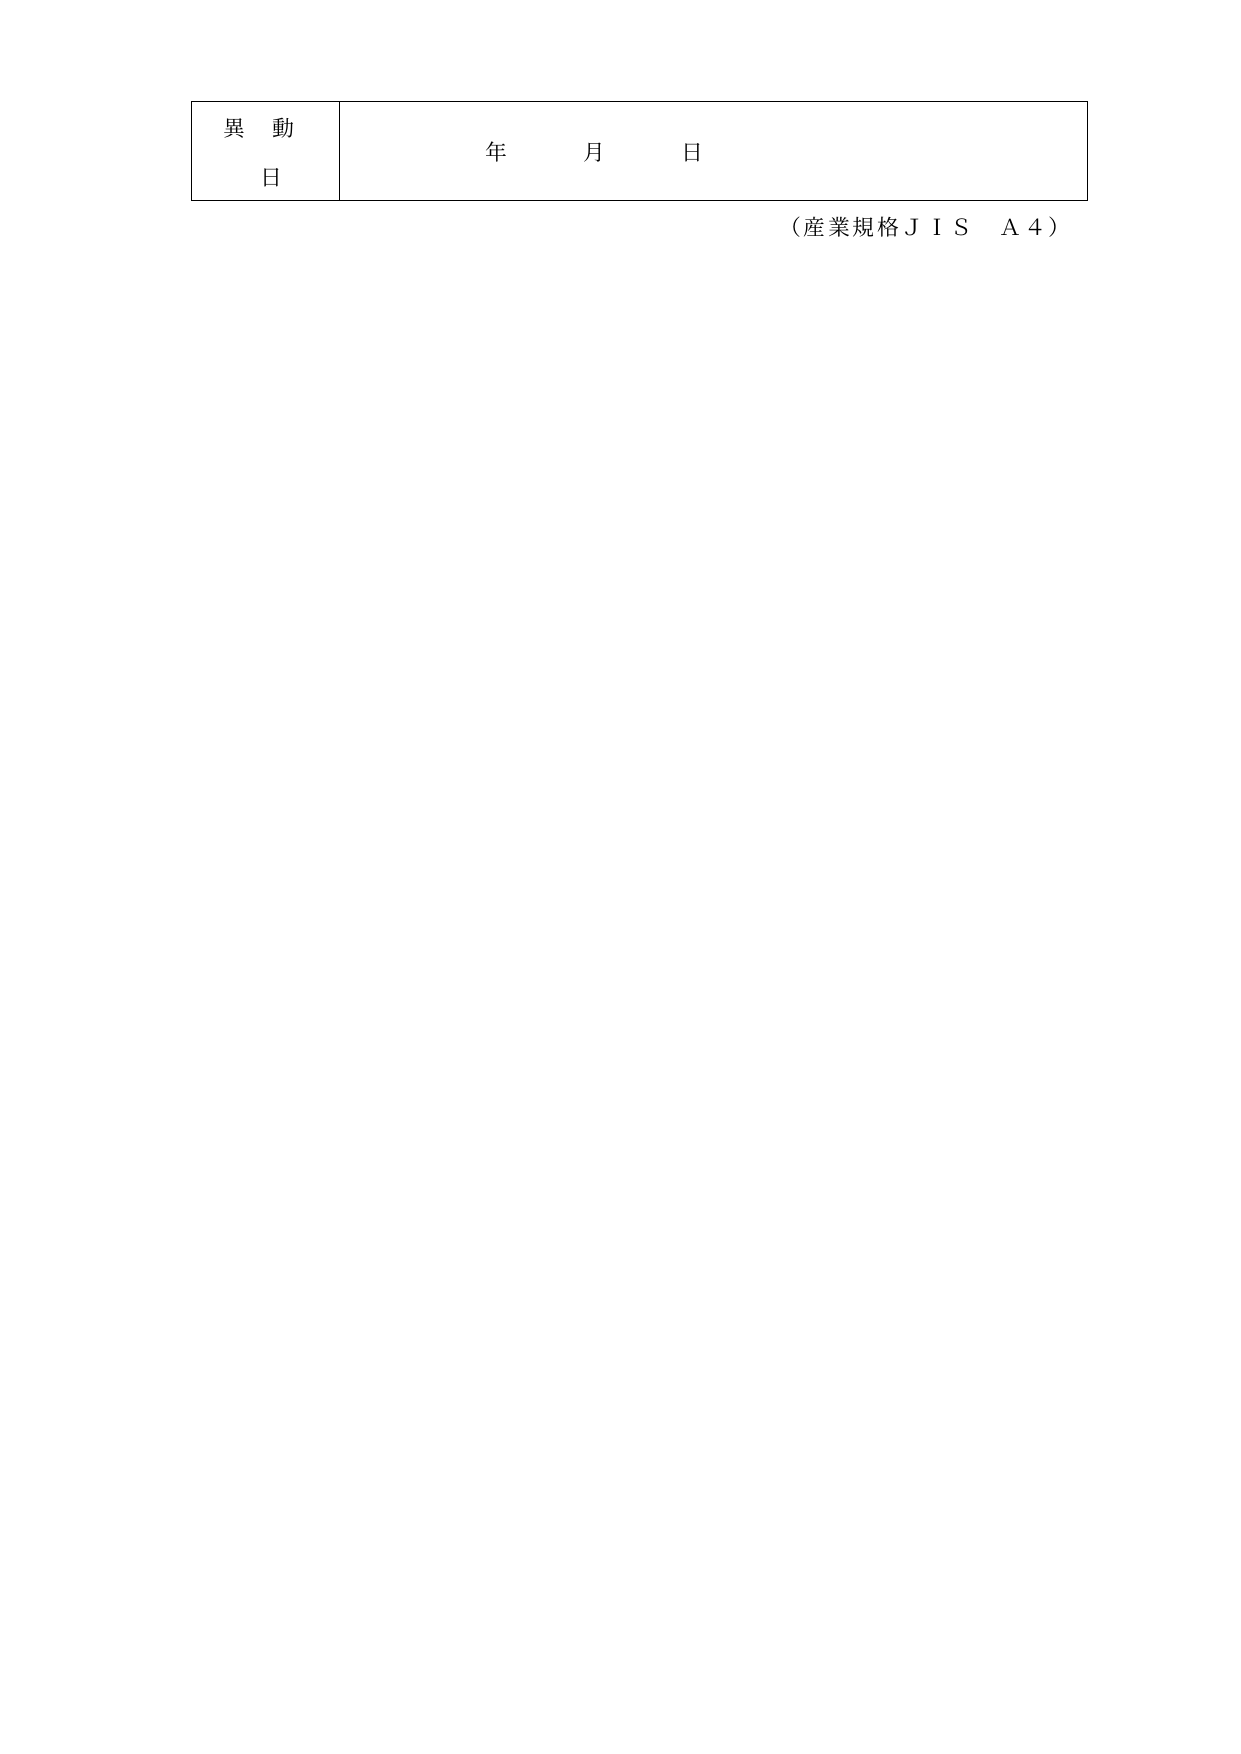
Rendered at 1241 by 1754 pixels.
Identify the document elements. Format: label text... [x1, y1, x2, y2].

text （産業規格ＪＩＳ Ａ４） [167, 201, 1073, 251]
table_cell 年 月 日 [340, 102, 1087, 200]
table_cell 異動日 [192, 102, 339, 200]
